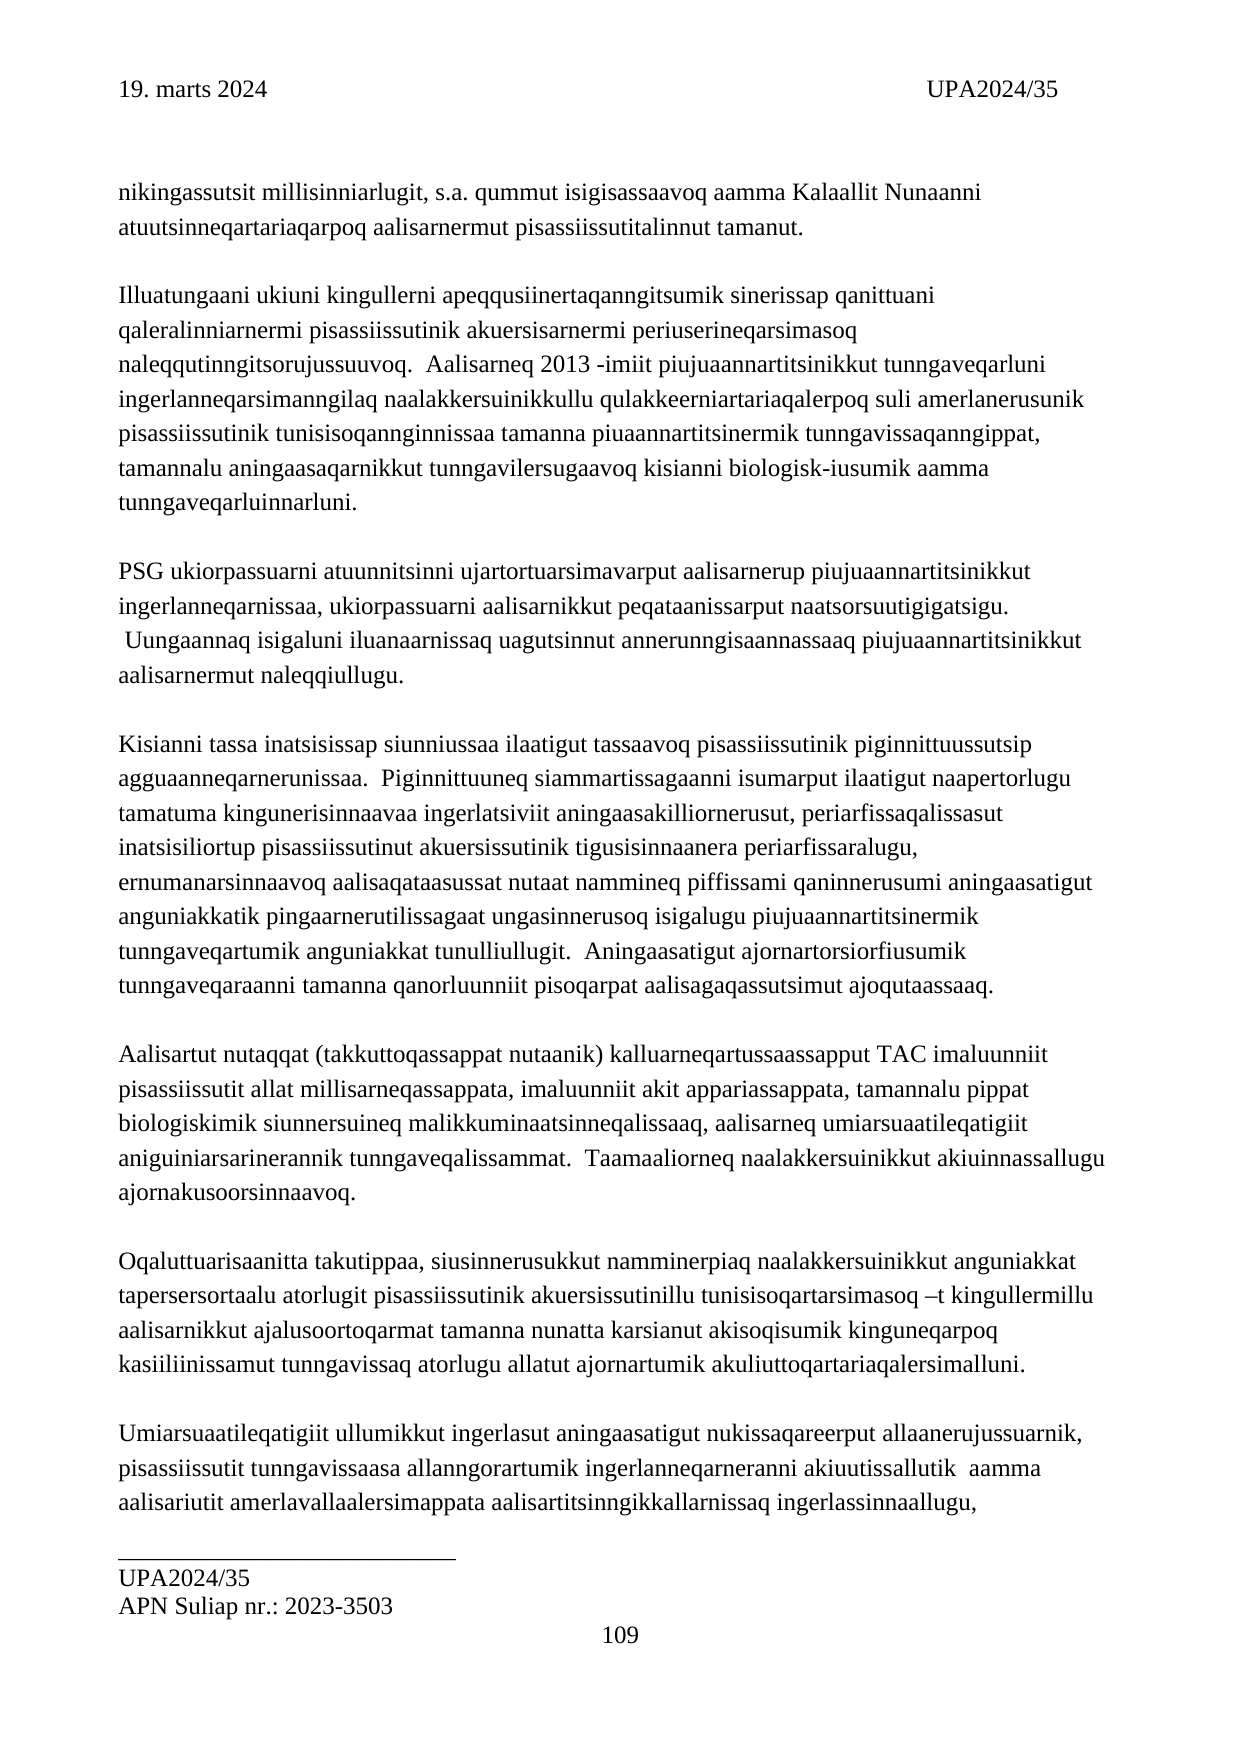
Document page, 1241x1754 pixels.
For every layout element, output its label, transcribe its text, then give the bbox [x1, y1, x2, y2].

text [118, 1418, 1122, 1516]
text PSG ukiorpassuarni atuunnitsinni ujartortuarsimavarput aalisarnerup piujuaannartitsinikkut ingerlanneqarnissaa, ukiorpassuarni aalisarnikkut peqataanissarput naatsorsuutigigatsigu. Uungaannaq isigaluni iluanaarnissaq uagutsinnut annerunngisaannassaaq piujuaannartitsinikkut aalisarnermut naleqqiullugu. [118, 556, 1122, 689]
text Oqaluttuarisaanitta takutippaa, siusinnerusukkut namminerpiaq naalakkersuinikkut anguniakkat tapersersortaalu atorlugit pisassiissutinik akuersissutinillu tunisisoqartarsimasoq –t kingullermillu aalisarnikkut ajalusoortoqarmat tamanna nunatta karsianut akisoqisumik kinguneqarpoq kasiiliinissamut tunngavissaq atorlugu allatut ajornartumik akuliuttoqartariaqalersimalluni. [118, 1246, 1122, 1378]
text Kisianni tassa inatsisissap siunniussaa ilaatigut tassaavoq pisassiissutinik piginnittuussutsip agguaanneqarnerunissaa. Piginnittuuneq siammartissagaanni isumarput ilaatigut naapertorlugu tamatuma kingunerisinnaavaa ingerlatsiviit aningaasakilliornerusut, periarfissaqalissasut inatsisiliortup pisassiissutinut akuersissutinik tigusisinnaanera periarfissaralugu, ernumanarsinnaavoq aalisaqataasussat nutaat nammineq piffissami qaninnerusumi aningaasatigut anguniakkatik pingaarnerutilissagaat ungasinnerusoq isigalugu piujuaannartitsinermik tunngaveqartumik anguniakkat tunulliullugit. Aningaasatigut ajornartorsiorfiusumik tunngaveqaraanni tamanna qanorluunniit pisoqarpat aalisagaqassutsimut ajoqutaassaaq. [118, 729, 1122, 999]
text Illuatungaani ukiuni kingullerni apeqqusiinertaqanngitsumik sinerissap qanittuani qaleralinniarnermi pisassiissutinik akuersisarnermi periuserineqarsimasoq naleqqutinngitsorujussuuvoq. Aalisarneq 2013 -imiit piujuaannartitsinikkut tunngaveqarluni ingerlanneqarsimanngilaq naalakkersuinikkullu qulakkeerniartariaqalerpoq suli amerlanerusunik pisassiissutinik tunisisoqannginnissaa tamanna piuaannartitsinermik tunngavissaqanngippat, tamannalu aningaasaqarnikkut tunngavilersugaavoq kisianni biologisk-iusumik aamma tunngaveqarluinnarluni. [118, 281, 1122, 516]
text Aalisartut nutaqqat (takkuttoqassappat nutaanik) kalluarneqartussaassapput TAC imaluunniit pisassiissutit allat millisarneqassappata, imaluunniit akit appariassappata, tamannalu pippat biologiskimik siunnersuineq malikkuminaatsinneqalissaaq, aalisarneq umiarsuaatileqatigiit aniguiniarsarinerannik tunngaveqalissammat. Taamaaliorneq naalakkersuinikkut akiuinnassallugu ajornakusoorsinnaavoq. [118, 1039, 1122, 1206]
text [118, 177, 1122, 240]
